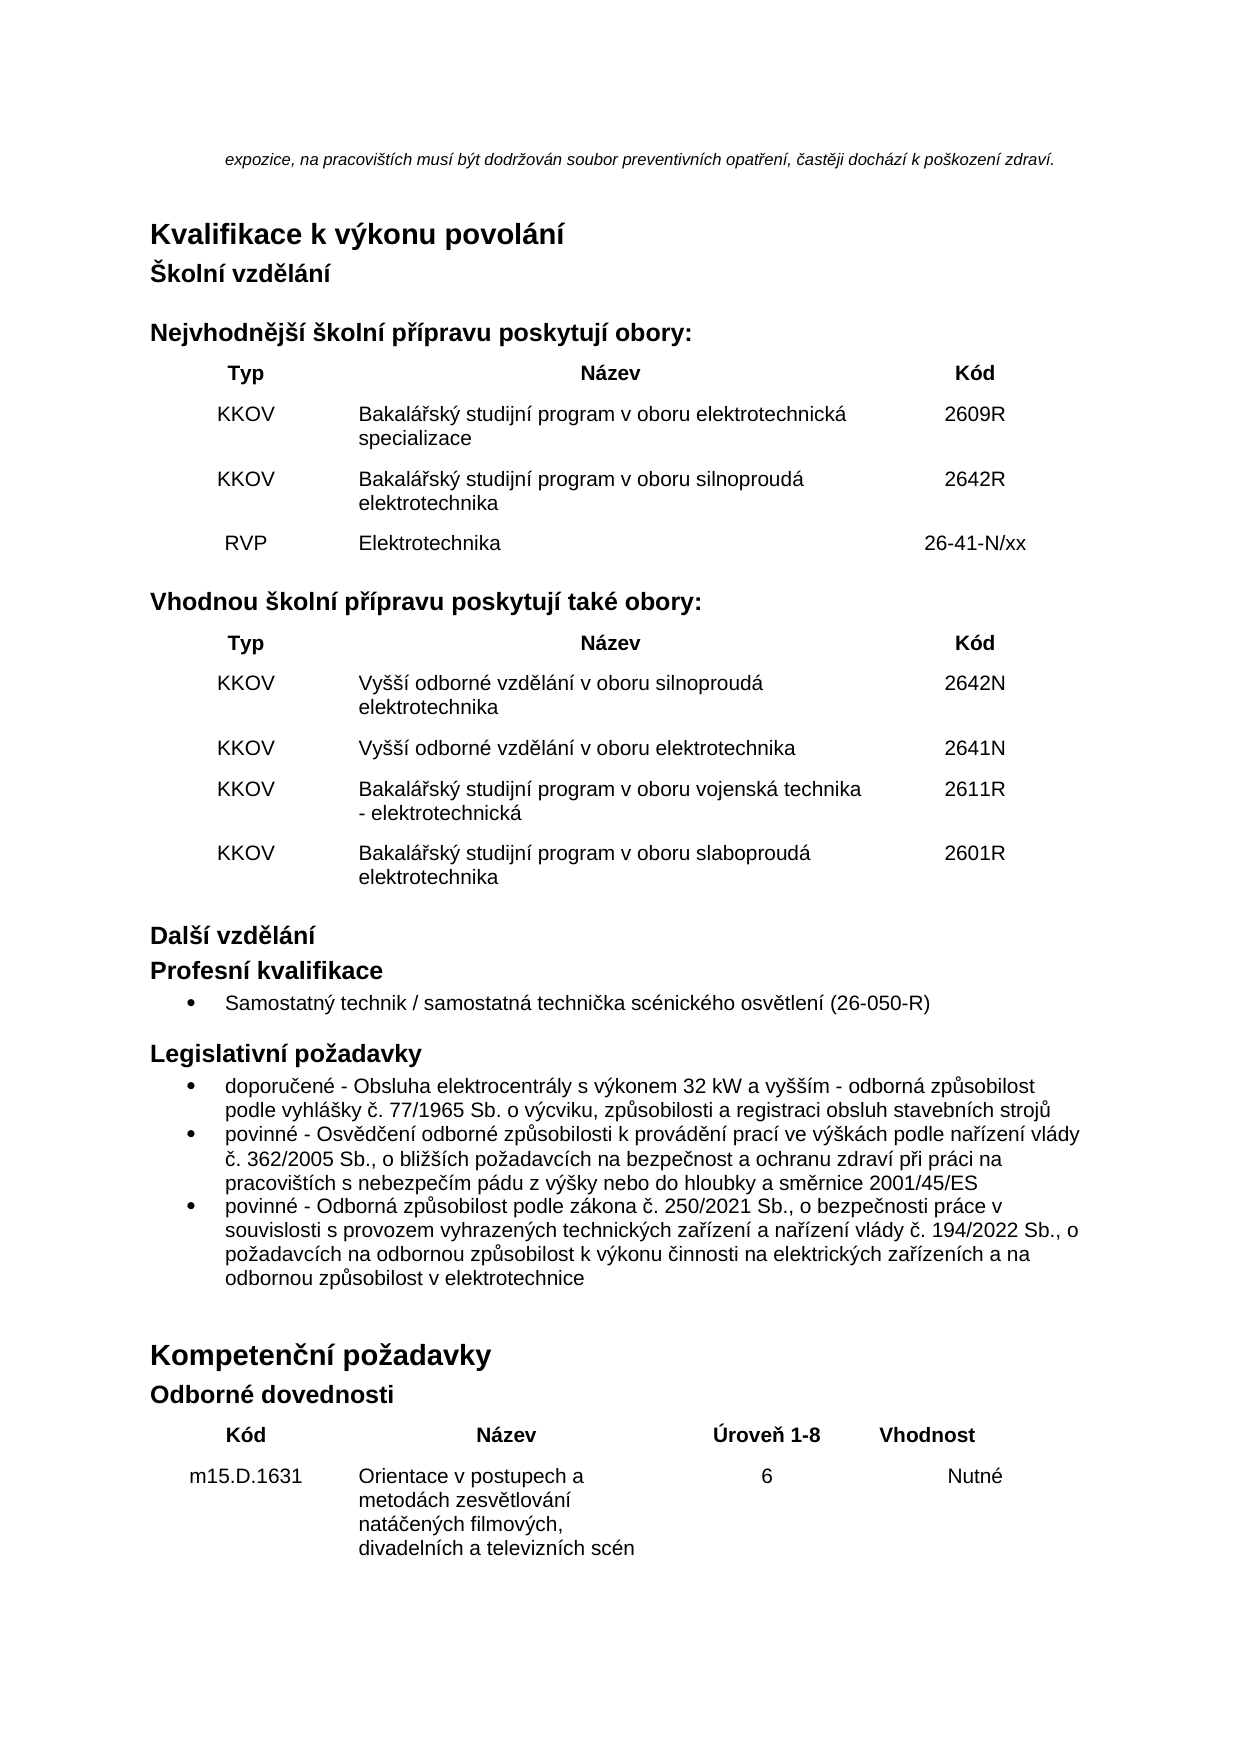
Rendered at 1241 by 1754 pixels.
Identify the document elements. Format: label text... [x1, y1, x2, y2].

subtitle Další vzdělání [150, 921, 1090, 950]
table_cell Bakalářský studijní program v oboru slaboproudá elektrotechnika [350, 833, 871, 897]
subtitle Školní vzdělání [150, 259, 1090, 288]
table_cell Elektrotechnika [350, 523, 871, 563]
table_cell KKOV [142, 833, 350, 897]
table_cell 2611R [871, 768, 1079, 833]
table_cell Vyšší odborné vzdělání v oboru silnoproudá elektrotechnika [350, 663, 871, 727]
table_header Úroveň 1-8 [663, 1415, 871, 1456]
table_header Vhodnost [871, 1415, 1079, 1456]
table_cell KKOV [142, 728, 350, 768]
table_cell KKOV [142, 768, 350, 833]
subtitle Kvalifikace k výkonu povolání [150, 217, 1090, 251]
subtitle Vhodnou školní přípravu poskytují také obory: [150, 587, 1090, 616]
table_cell KKOV [142, 663, 350, 727]
subtitle Profesní kvalifikace [150, 956, 1090, 985]
table_header Kód [871, 622, 1079, 663]
table_cell 2642R [871, 458, 1079, 523]
table_cell RVP [142, 523, 350, 563]
table_cell Bakalářský studijní program v oboru vojenská technika - elektrotechnická [350, 768, 871, 833]
table_cell KKOV [142, 458, 350, 523]
list povinné - Odborná způsobilost podle zákona č. 250/2021 Sb., o bezpečnosti práce v souvislosti s provozem vyhrazených technických zařízení a nařízení vlády č. 194/2022 Sb., o požadavcích na odbornou způsobilost k výkonu činnosti na elektrických zařízeních a na odbornou způsobilost v elektrotechnice [187, 1194, 1090, 1290]
subtitle Legislativní požadavky [150, 1039, 1090, 1068]
subtitle Odborné dovednosti [150, 1380, 1090, 1409]
table_cell Orientace v postupech a metodách zesvětlování natáčených filmových, divadelních a televizních scén [350, 1456, 662, 1568]
list doporučené - Obsluha elektrocentrály s výkonem 32 kW a vyšším - odborná způsobilost podle vyhlášky č. 77/1965 Sb. o výcviku, způsobilosti a registraci obsluh stavebních strojů [187, 1074, 1090, 1122]
table_cell 2641N [871, 728, 1079, 768]
table_header Kód [871, 353, 1079, 393]
table_cell Nutné [871, 1456, 1079, 1568]
table_header Název [350, 622, 871, 663]
table_cell Bakalářský studijní program v oboru silnoproudá elektrotechnika [350, 458, 871, 523]
table_header Název [350, 353, 871, 393]
subtitle Kompetenční požadavky [150, 1338, 1090, 1372]
table_cell Vyšší odborné vzdělání v oboru elektrotechnika [350, 728, 871, 768]
table_cell m15.D.1631 [142, 1456, 350, 1568]
table_cell Bakalářský studijní program v oboru elektrotechnická specializace [350, 394, 871, 458]
table_header Kód [142, 1415, 350, 1456]
list Samostatný technik / samostatná technička scénického osvětlení (26-050-R) [187, 991, 1090, 1015]
table_cell 2642N [871, 663, 1079, 727]
table_cell 2609R [871, 394, 1079, 458]
table_cell 26-41-N/xx [871, 523, 1079, 563]
table_cell 2601R [871, 833, 1079, 897]
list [187, 150, 1090, 169]
table_header Název [350, 1415, 662, 1456]
list povinné - Osvědčení odborné způsobilosti k provádění prací ve výškách podle nařízení vlády č. 362/2005 Sb., o bližších požadavcích na bezpečnost a ochranu zdraví při práci na pracovištích s nebezpečím pádu z výšky nebo do hloubky a směrnice 2001/45/ES [187, 1122, 1090, 1194]
table_header Typ [142, 353, 350, 393]
subtitle Nejvhodnější školní přípravu poskytují obory: [150, 318, 1090, 347]
table_cell 6 [663, 1456, 871, 1568]
table_header Typ [142, 622, 350, 663]
table_cell KKOV [142, 394, 350, 458]
